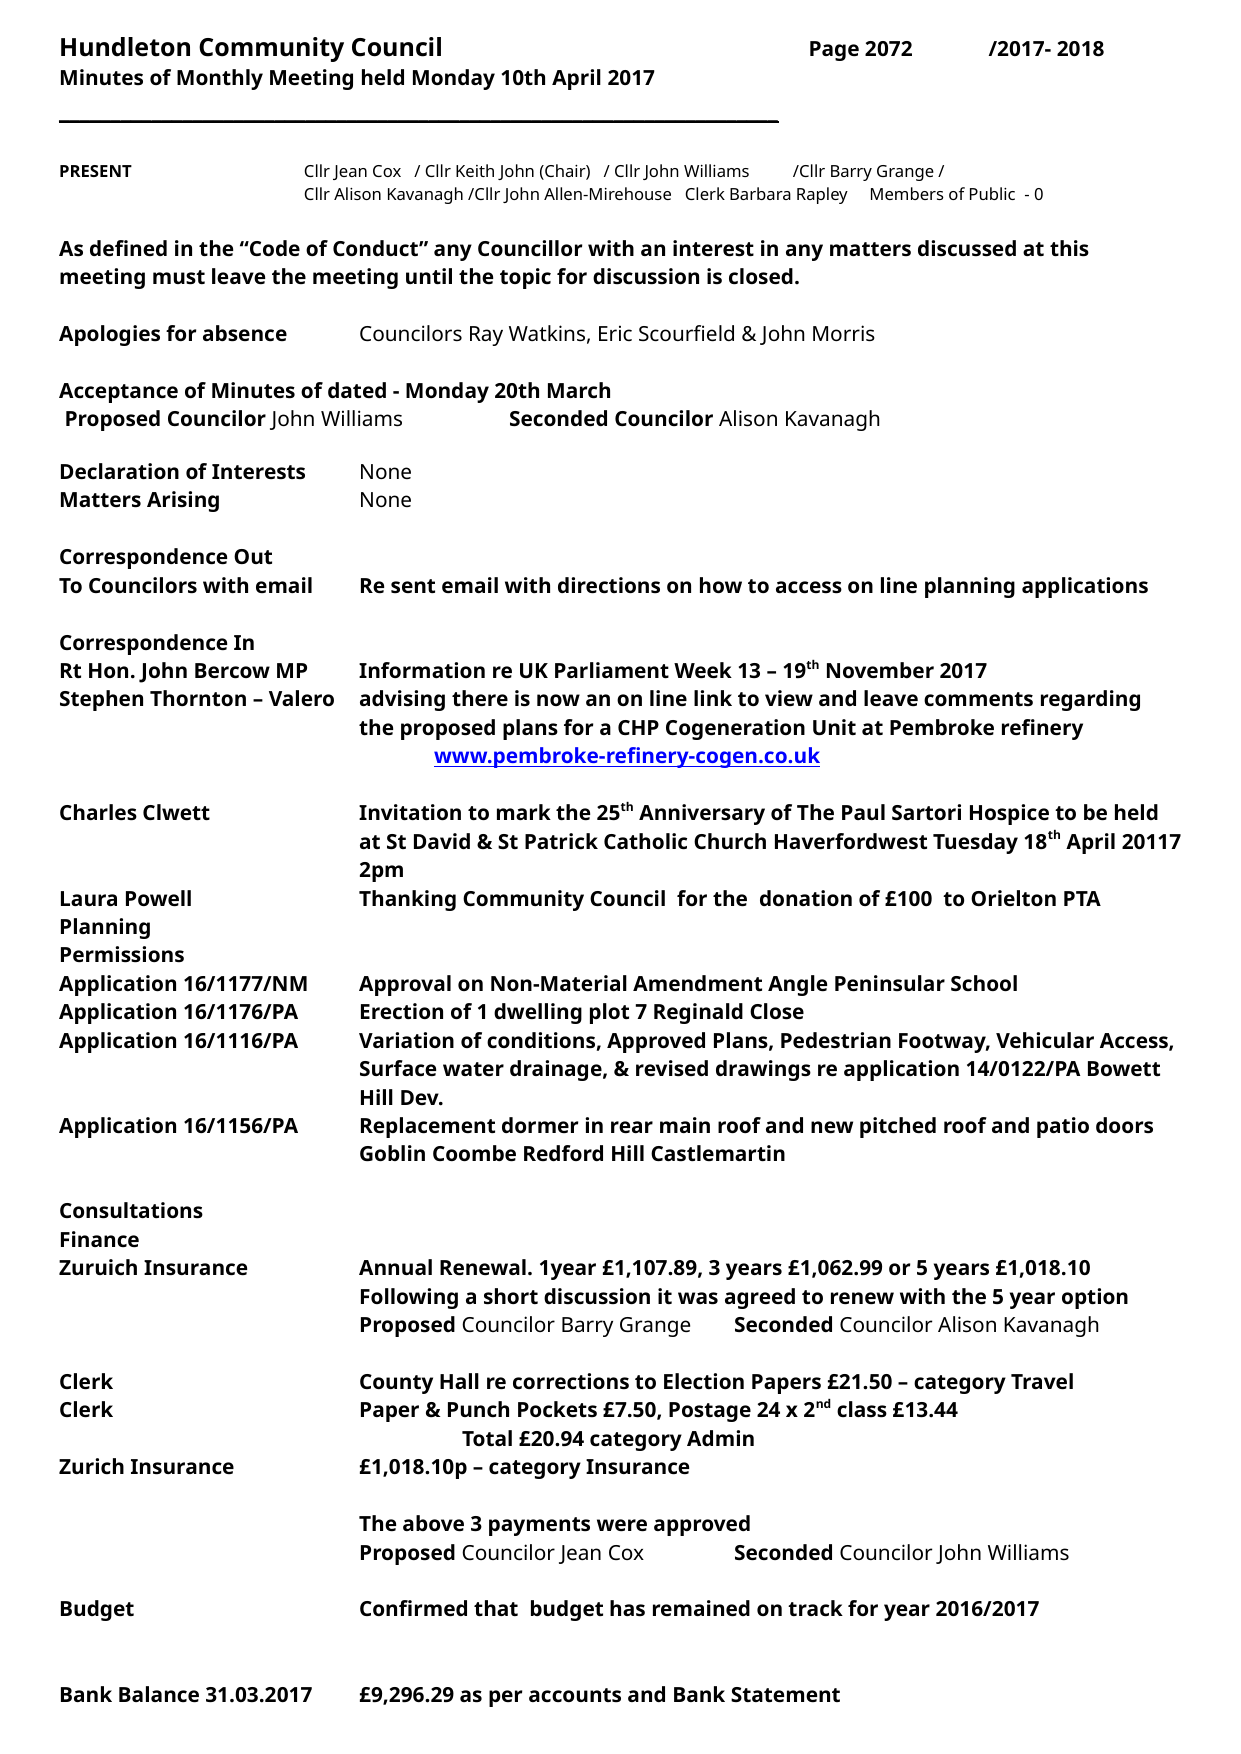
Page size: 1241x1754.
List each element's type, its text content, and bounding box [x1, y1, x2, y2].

text Correspondence In [59, 628, 1181, 656]
text Proposed Councilor Barry Grange Seconded Councilor Alison Kavanagh [359, 1310, 1181, 1339]
text ______________________________________________________________________ [59, 92, 1181, 126]
text Finance [59, 1225, 1181, 1253]
text Bank Balance 31.03.2017 £9,296.29 as per accounts and Bank Statement [59, 1680, 1181, 1708]
text Hundleton Community Council Page 2072 /2017- 2018 [59, 29, 1181, 63]
text Permissions [59, 941, 1181, 969]
text As defined in the “Code of Conduct” any Councillor with an interest in any matters discussed at this meeting must leave the meeting until the topic for discussion is closed. [59, 234, 1181, 291]
text Application 16/1156/PA Replacement dormer in rear main roof and new pitched roof and patio doors [59, 1111, 1181, 1139]
text Matters Arising None [59, 486, 1181, 514]
text www.pembroke-refinery-cogen.co.uk [59, 741, 1181, 770]
text Laura Powell Thanking Community Council for the donation of £100 to Orielton PTA [59, 884, 1181, 912]
text PRESENT Cllr Jean Cox / Cllr Keith John (Chair) / Cllr John Williams /Cllr Barry Grange / [59, 160, 1181, 183]
text Clerk County Hall re corrections to Election Papers £21.50 – category Travel [59, 1367, 1181, 1396]
text Planning [59, 912, 1181, 941]
text Application 16/1176/PA Erection of 1 dwelling plot 7 Reginald Close [59, 997, 1181, 1026]
text Budget Confirmed that budget has remained on track for year 2016/2017 [59, 1594, 1181, 1623]
text Goblin Coombe Redford Hill Castlemartin [59, 1139, 1181, 1168]
text Consultations [59, 1196, 1181, 1225]
text Stephen Thornton – Valero advising there is now an on line link to view and leave comments regarding the proposed plans for a CHP Cogeneration Unit at Pembroke refinery [59, 684, 1181, 741]
text To Councilors with email Re sent email with directions on how to access on line planning applications [59, 571, 1181, 599]
text Zuruich Insurance Annual Renewal. 1year £1,107.89, 3 years £1,062.99 or 5 years £1,018.10 [59, 1253, 1181, 1282]
text Rt Hon. John Bercow MP Information re UK Parliament Week 13 – 19th November 2017 [59, 656, 1181, 684]
text Following a short discussion it was agreed to renew with the 5 year option [59, 1282, 1181, 1310]
text Acceptance of Minutes of dated - Monday 20th March [59, 376, 1181, 404]
text Total £20.94 category Admin [59, 1424, 1181, 1452]
text Cllr Alison Kavanagh /Cllr John Allen-Mirehouse Clerk Barbara Rapley Members of Public - 0 [59, 183, 1181, 206]
text Correspondence Out [59, 542, 1181, 571]
text Charles Clwett Invitation to mark the 25th Anniversary of The Paul Sartori Hospice to be held at St David & St Patrick Catholic Church Haverfordwest Tuesday 18th April 20117 2pm [59, 798, 1181, 884]
text Declaration of Interests None [59, 457, 1181, 486]
text Application 16/1177/NM Approval on Non-Material Amendment Angle Peninsular School [59, 969, 1181, 997]
text Zurich Insurance £1,018.10p – category Insurance [59, 1452, 1181, 1481]
text Application 16/1116/PA Variation of conditions, Approved Plans, Pedestrian Footway, Vehicular Access, Surface water drainage, & revised drawings re application 14/0122/PA Bowett Hill Dev. [59, 1026, 1181, 1111]
text The above 3 payments were approved [59, 1509, 1181, 1538]
text Minutes of Monthly Meeting held Monday 10th April 2017 [59, 63, 1181, 92]
text Apologies for absence Councilors Ray Watkins, Eric Scourfield & John Morris [59, 319, 1181, 348]
text Clerk Paper & Punch Pockets £7.50, Postage 24 x 2nd class £13.44 [59, 1396, 1181, 1424]
text Proposed Councilor Jean Cox Seconded Councilor John Williams [59, 1538, 1181, 1566]
text Proposed Councilor John Williams Seconded Councilor Alison Kavanagh [59, 404, 1181, 433]
